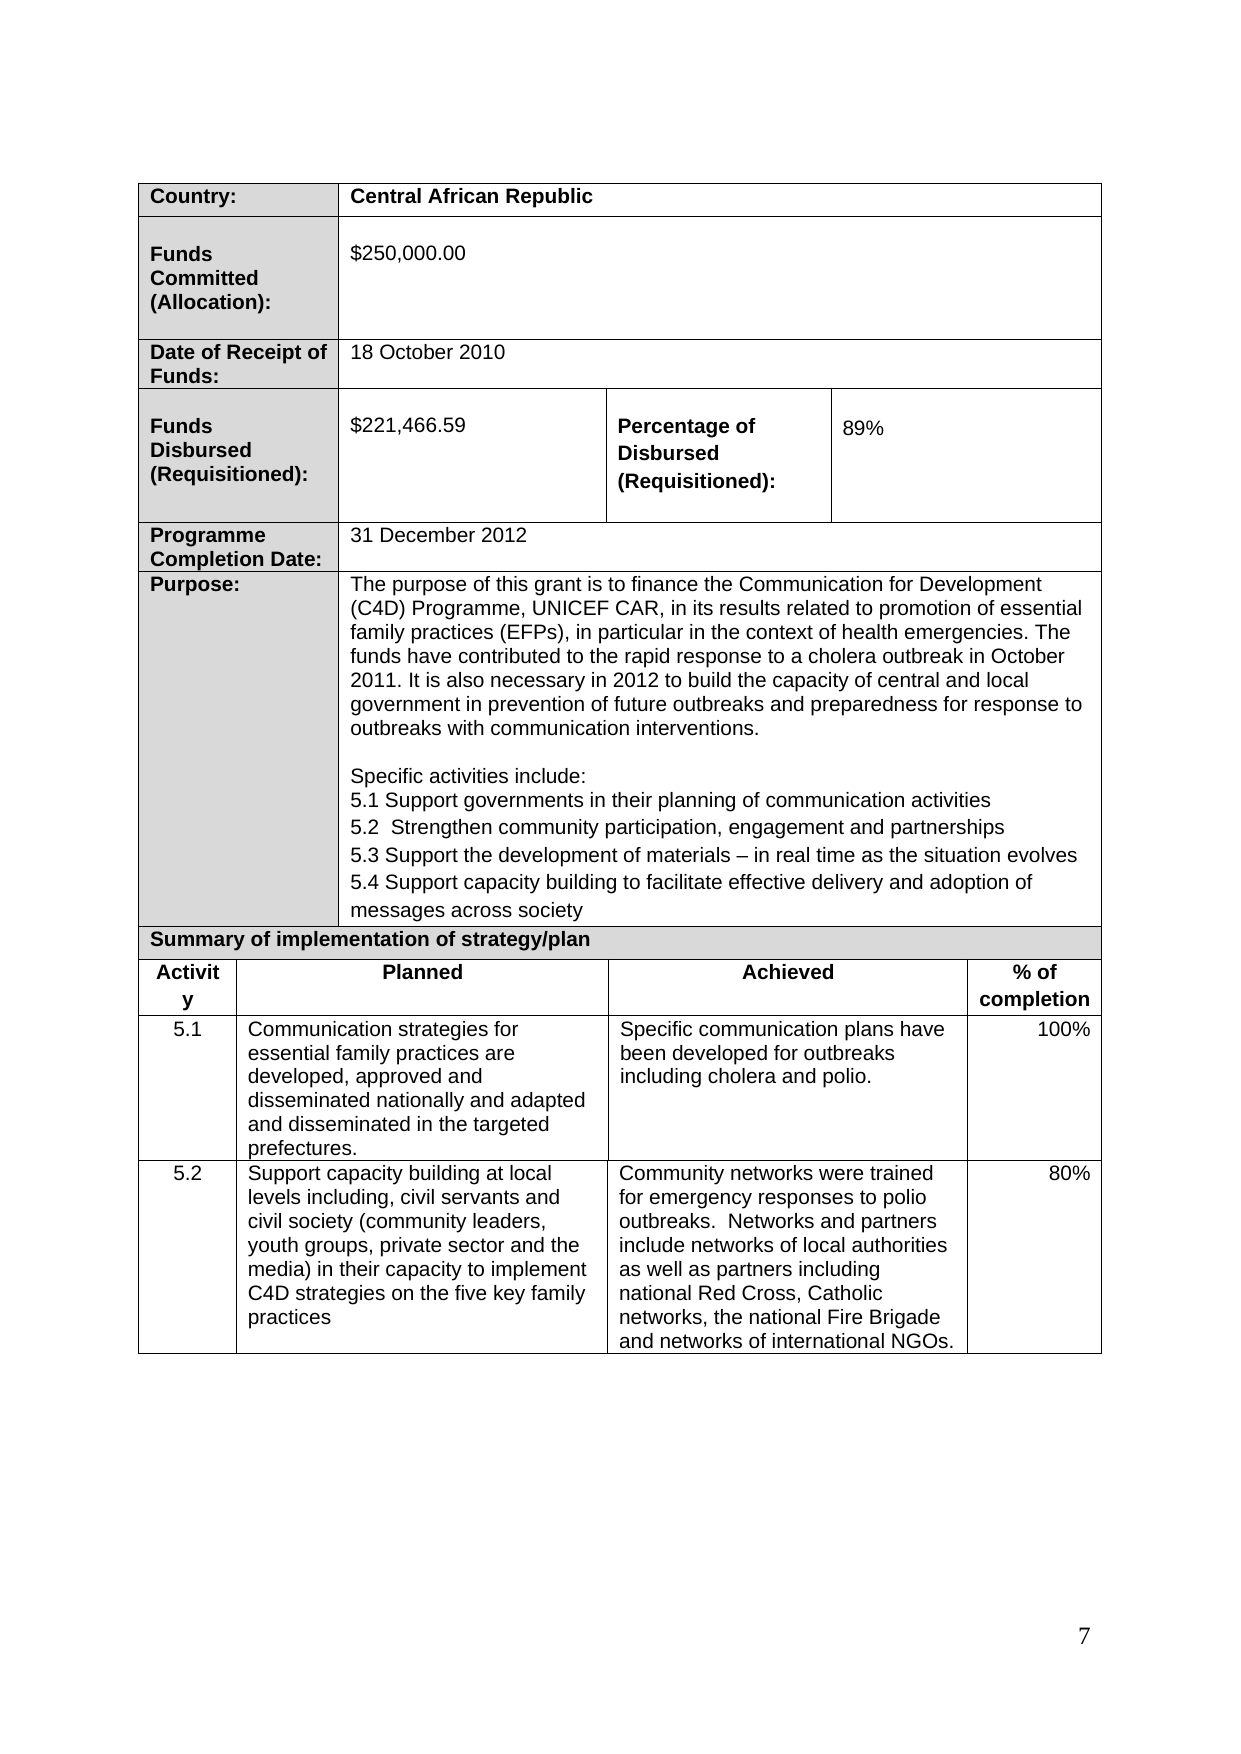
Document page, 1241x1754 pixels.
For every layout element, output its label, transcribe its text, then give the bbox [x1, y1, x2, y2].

table_cell Funds Committed (Allocation): [139, 217, 338, 339]
table_cell Planned [237, 960, 608, 1015]
table_cell Achieved [609, 960, 967, 1015]
table_cell Specific communication plans have been developed for outbreaks including cholera and polio. [609, 1016, 967, 1160]
table_cell Percentage of Disbursed (Requisitioned): [607, 389, 831, 522]
table_header Country: [139, 184, 338, 216]
table_cell Date of Receipt of Funds: [139, 340, 338, 388]
table_cell Programme Completion Date: [139, 523, 338, 571]
table_cell Activity [139, 960, 236, 1015]
table_header Central African Republic [339, 184, 1101, 216]
table_cell 18 October 2010 [339, 340, 1101, 388]
table_cell Communication strategies for essential family practices are developed, approved and disseminated nationally and adapted and disseminated in the targeted prefectures. [237, 1016, 608, 1160]
table_cell % of completion [968, 960, 1101, 1015]
table_cell 100% [968, 1016, 1101, 1160]
table_cell Support capacity building at local levels including, civil servants and civil society (community leaders, youth groups, private sector and the media) in their capacity to implement C4D strategies on the five key family practices [237, 1161, 607, 1353]
table_cell 5.2 [139, 1161, 236, 1353]
table_cell The purpose of this grant is to finance the Communication for Development (C4D) Programme, UNICEF CAR, in its results related to promotion of essential family practices (EFPs), in particular in the context of health emergencies. The funds have contributed to the rapid response to a cholera outbreak in October 2011. It is also necessary in 2012 to build the capacity of central and local government in prevention of future outbreaks and preparedness for response to outbreaks with communication interventions. Specific activities include: 5.1 Support governments in their planning of communication activities 5.2 Strengthen community participation, engagement and partnerships 5.3 Support the development of materials – in real time as the situation evolves 5.4 Support capacity building to facilitate effective delivery and adoption of messages across society [339, 572, 1101, 926]
table_cell $250,000.00 [339, 217, 1101, 339]
table_cell Purpose: [139, 572, 338, 926]
table_cell 31 December 2012 [339, 523, 1101, 571]
table_cell 89% [832, 389, 1101, 522]
table_cell $221,466.59 [339, 389, 606, 522]
table_cell Summary of implementation of strategy/plan [139, 927, 1101, 959]
table_cell 80% [968, 1161, 1101, 1353]
table_cell Community networks were trained for emergency responses to polio outbreaks. Networks and partners include networks of local authorities as well as partners including national Red Cross, Catholic networks, the national Fire Brigade and networks of international NGOs. [608, 1161, 967, 1353]
table_cell 5.1 [139, 1016, 236, 1160]
table_cell Funds Disbursed (Requisitioned): [139, 389, 338, 522]
